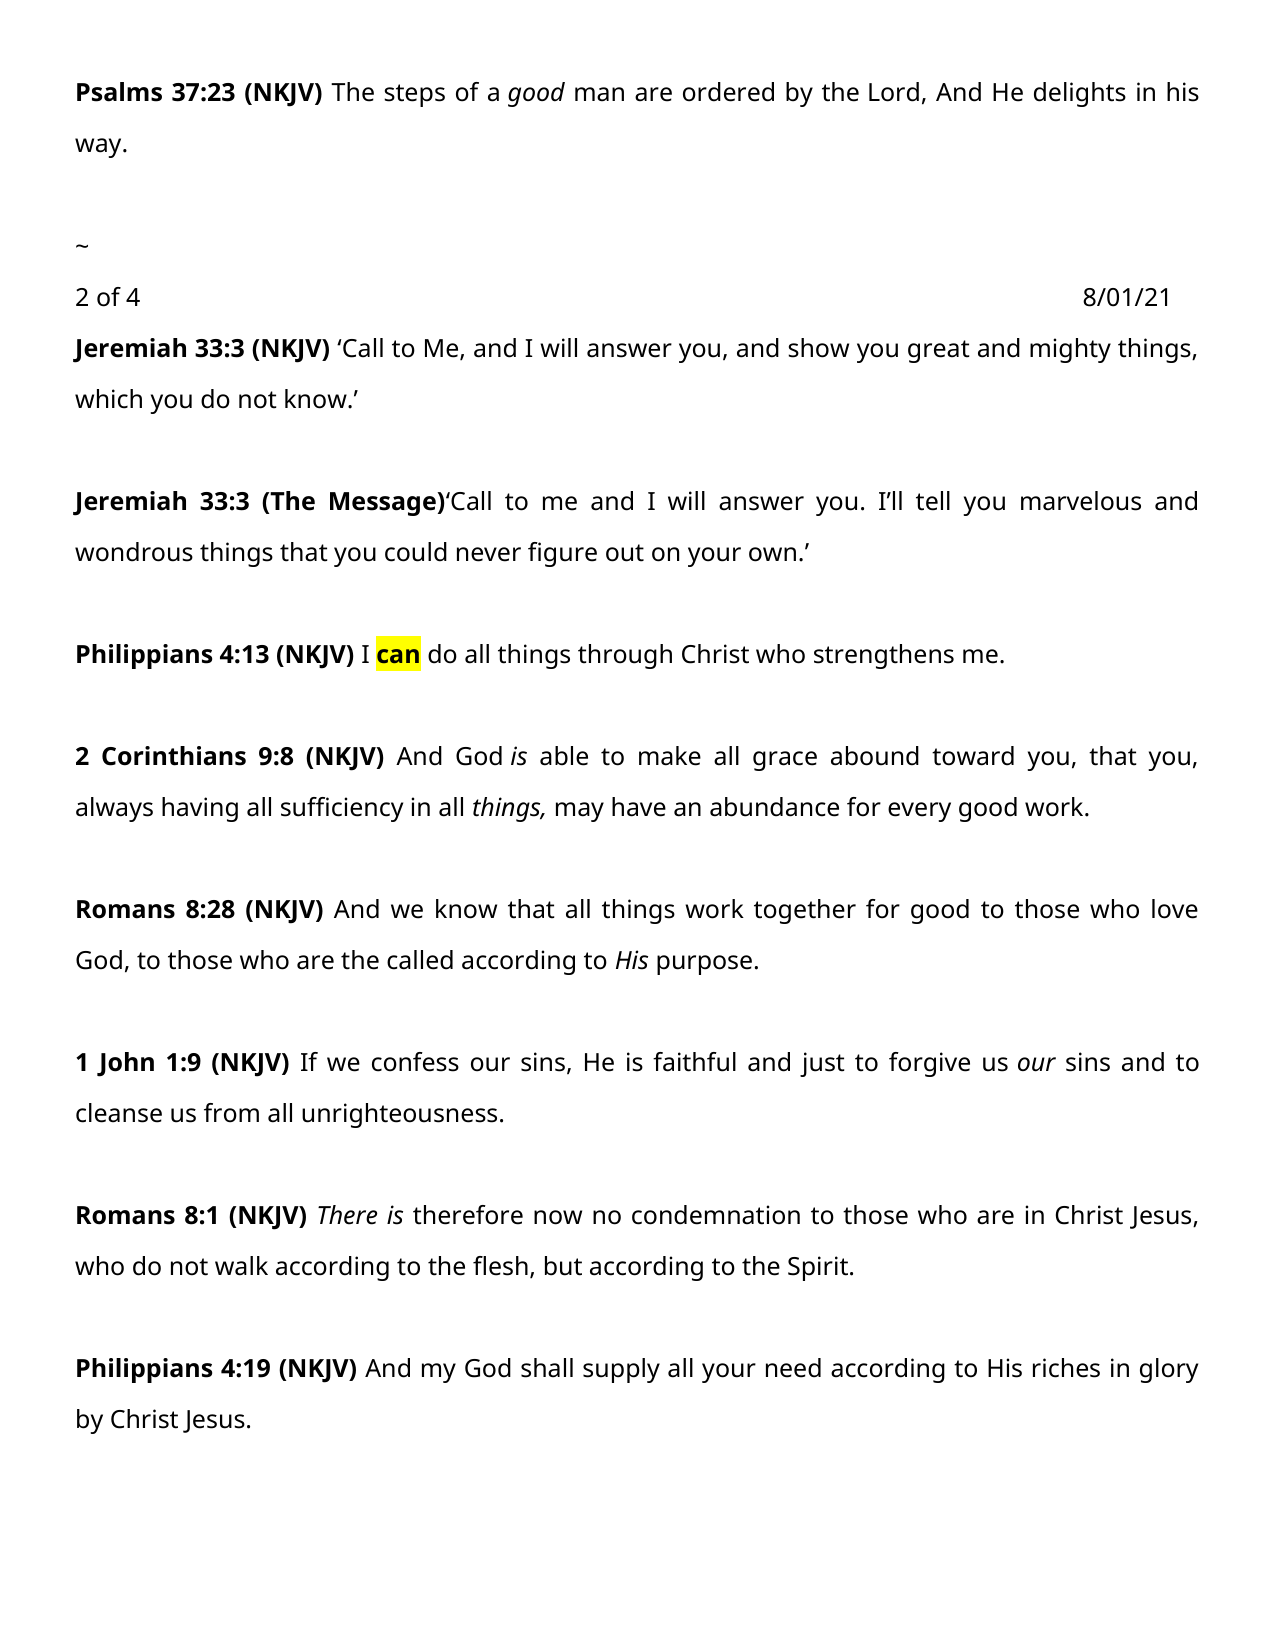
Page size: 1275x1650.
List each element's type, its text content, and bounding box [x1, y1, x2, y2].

text Philippians 4:19 (NKJV) And my God shall supply all your need according to His riches in glory by Christ Jesus. [75, 1351, 1200, 1436]
text Jeremiah 33:3 (NKJV) ‘Call to Me, and I will answer you, and show you great and mighty things, which you do not know.’ [75, 330, 1200, 415]
text Romans 8:28 (NKJV) And we know that all things work together for good to those who love God, to those who are the called according to His purpose. [75, 892, 1200, 977]
text Philippians 4:13 (NKJV) I can do all things through Christ who strengthens me. [421, 636, 1200, 671]
text Psalms 37:23 (NKJV) The steps of a good man are ordered by the Lord, And He delights in his way. [75, 75, 1200, 160]
text Jeremiah 33:3 (The Message)‘Call to me and I will answer you. I’ll tell you marvelous and wondrous things that you could never figure out on your own.’ [75, 483, 1200, 568]
text Romans 8:1 (NKJV) There is therefore now no condemnation to those who are in Christ Jesus, who do not walk according to the flesh, but according to the Spirit. [75, 1198, 1200, 1283]
text ~ [75, 228, 1200, 262]
text Philippians 4:13 (NKJV) I can do all things through Christ who strengthens me. [75, 636, 376, 671]
text 2 Corinthians 9:8 (NKJV) And God is able to make all grace abound toward you, that you, always having all sufficiency in all things, may have an abundance for every good work. [75, 738, 1200, 824]
text 2 of 4 8/01/21 [75, 279, 1200, 313]
text 1 John 1:9 (NKJV) If we confess our sins, He is faithful and just to forgive us our sins and to cleanse us from all unrighteousness. [75, 1045, 1200, 1130]
